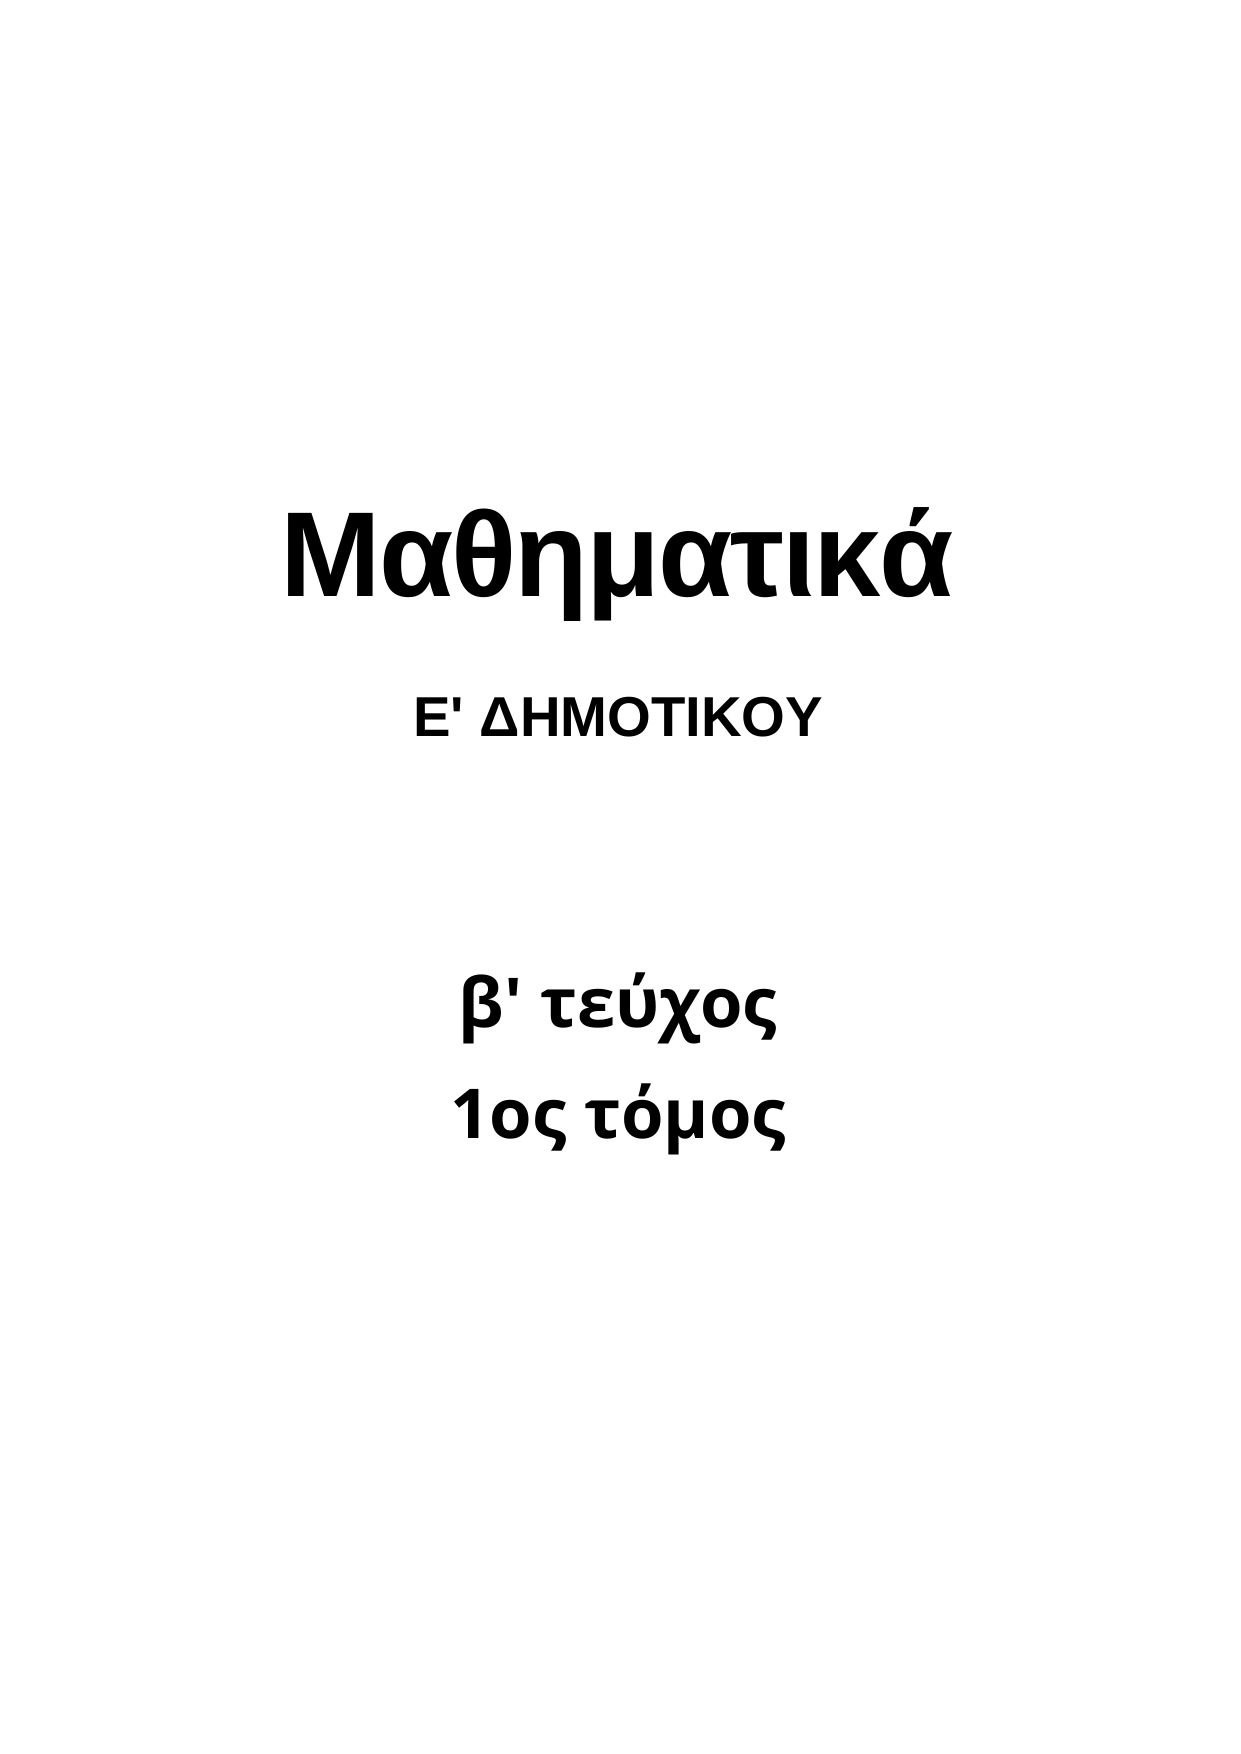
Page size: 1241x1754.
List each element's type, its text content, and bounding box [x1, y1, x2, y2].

text β' τεύχος [118, 972, 1118, 1041]
text 1ος τόμος [118, 1084, 1118, 1152]
text Μαθηματικά [118, 500, 1118, 621]
text Ε' ΔΗΜΟΤΙΚΟΥ [118, 691, 1118, 747]
